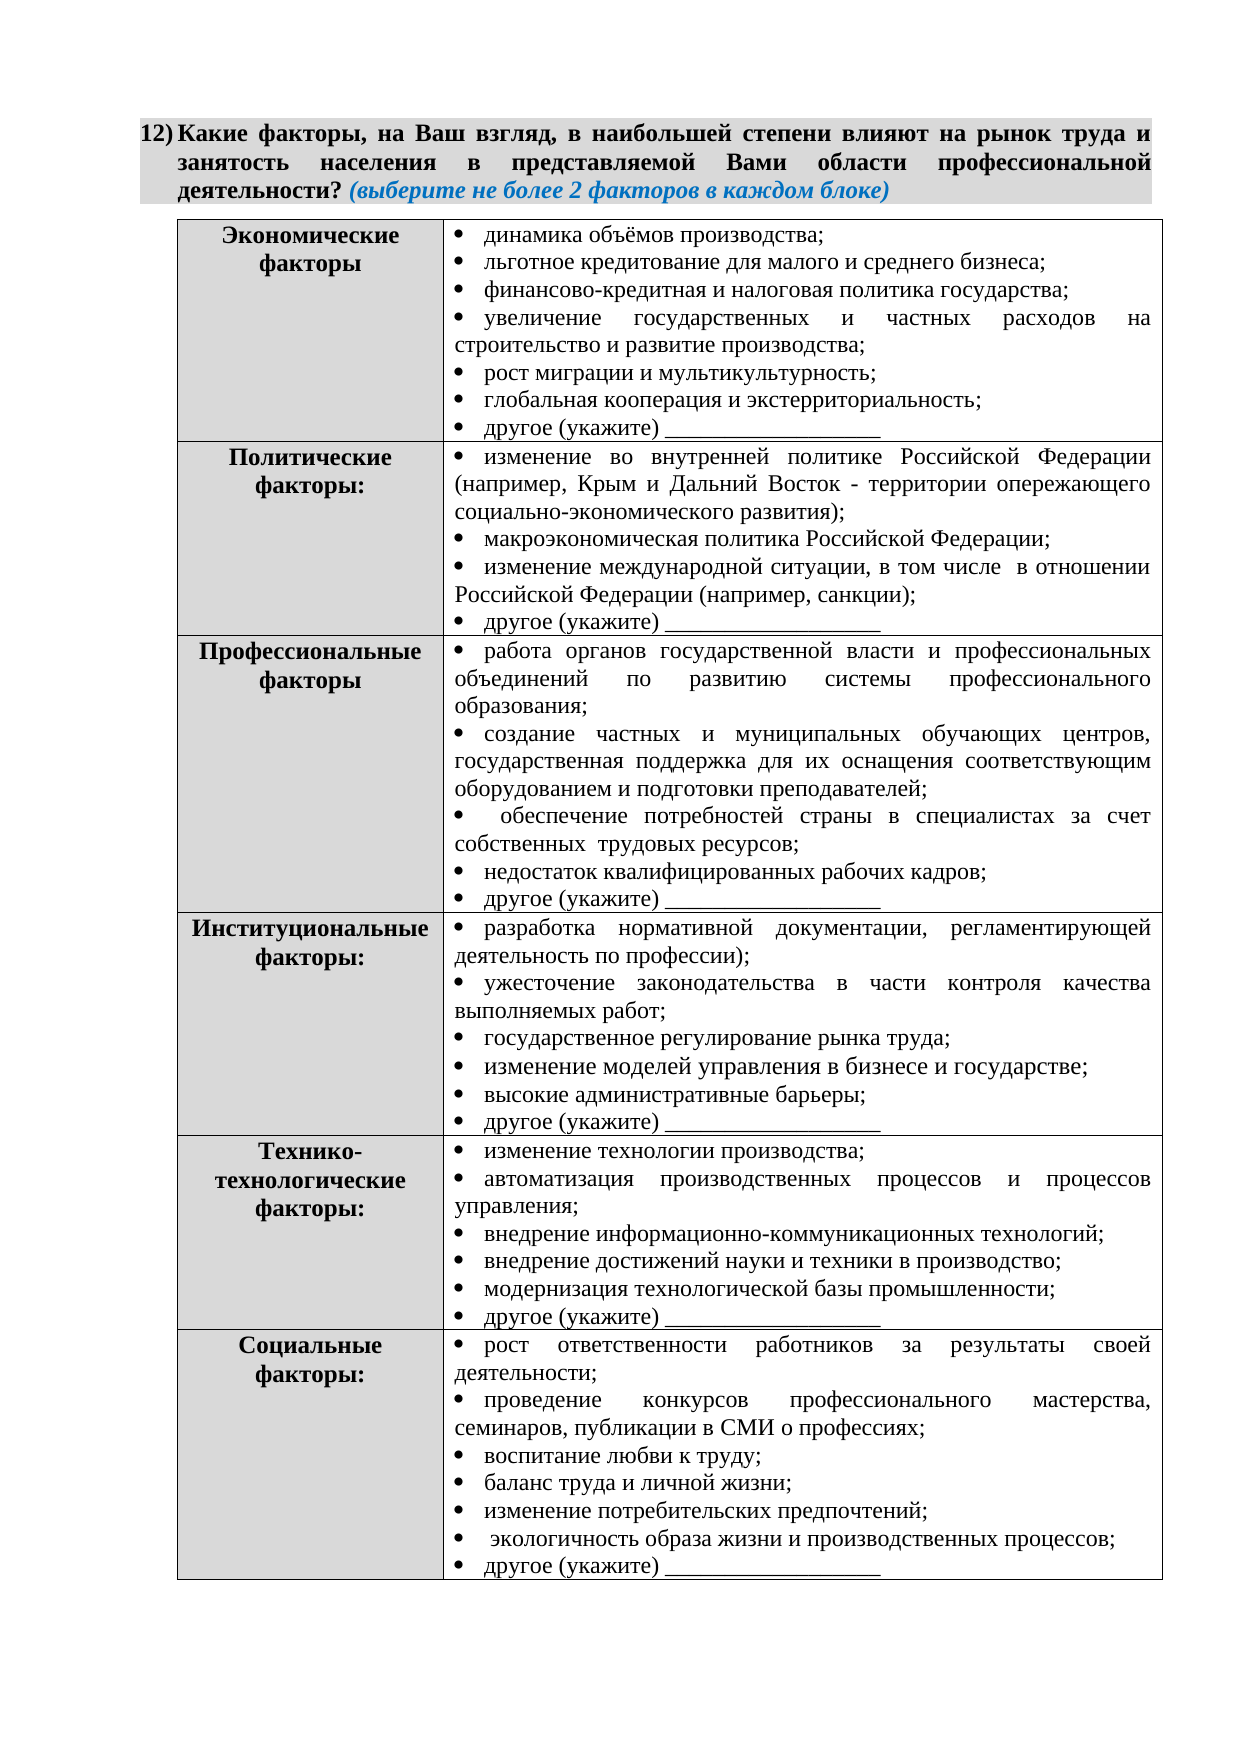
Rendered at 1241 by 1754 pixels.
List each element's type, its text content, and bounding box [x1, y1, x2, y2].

table_cell рост ответственности работников за результаты своей деятельности; проведение конкурсов профессионального мастерства, семинаров, публикации в СМИ о профессиях; воспитание любви к труду; баланс труда и личной жизни; изменение потребительских предпочтений; экологичность образа жизни и производственных процессов; другое (укажите) __________________ [444, 1330, 1162, 1579]
table_cell разработка нормативной документации, регламентирующей деятельность по профессии); ужесточение законодательства в части контроля качества выполняемых работ; государственное регулирование рынка труда; изменение моделей управления в бизнесе и государстве; высокие административные барьеры; другое (укажите) __________________ [444, 913, 1162, 1135]
table_cell Технико-технологические факторы: [178, 1136, 443, 1329]
table_header динамика объёмов производства; льготное кредитование для малого и среднего бизнеса; финансово-кредитная и налоговая политика государства; увеличение государственных и частных расходов на строительство и развитие производства; рост миграции и мультикультурность; глобальная кооперация и экстерриториальность; другое (укажите) __________________ [444, 220, 1162, 441]
table_cell изменение во внутренней политике Российской Федерации (например, Крым и Дальний Восток - территории опережающего социально-экономического развития); макроэкономическая политика Российской Федерации; изменение международной ситуации, в том числе в отношении Российской Федерации (например, санкции); другое (укажите) __________________ [444, 442, 1162, 635]
table_header Экономические факторы [178, 220, 443, 441]
table_cell Институциональные факторы: [178, 913, 443, 1135]
table_cell изменение технологии производства; автоматизация производственных процессов и процессов управления; внедрение информационно-коммуникационных технологий; внедрение достижений науки и техники в производство; модернизация технологической базы промышленности; другое (укажите) __________________ [444, 1136, 1162, 1329]
table_cell Политические факторы: [178, 442, 443, 635]
list Какие факторы, на Ваш взгляд, в наибольшей степени влияют на рынок труда и занятость населения в представляемой Вами области профессиональной деятельности? (выберите не более 2 факторов в каждом блоке) [140, 118, 1152, 204]
table_cell Социальные факторы: [178, 1330, 443, 1579]
table_cell работа органов государственной власти и профессиональных объединений по развитию системы профессионального образования; создание частных и муниципальных обучающих центров, государственная поддержка для их оснащения соответствующим оборудованием и подготовки преподавателей; обеспечение потребностей страны в специалистах за счет собственных трудовых ресурсов; недостаток квалифицированных рабочих кадров; другое (укажите) __________________ [444, 636, 1162, 912]
table_cell Профессиональные факторы [178, 636, 443, 912]
